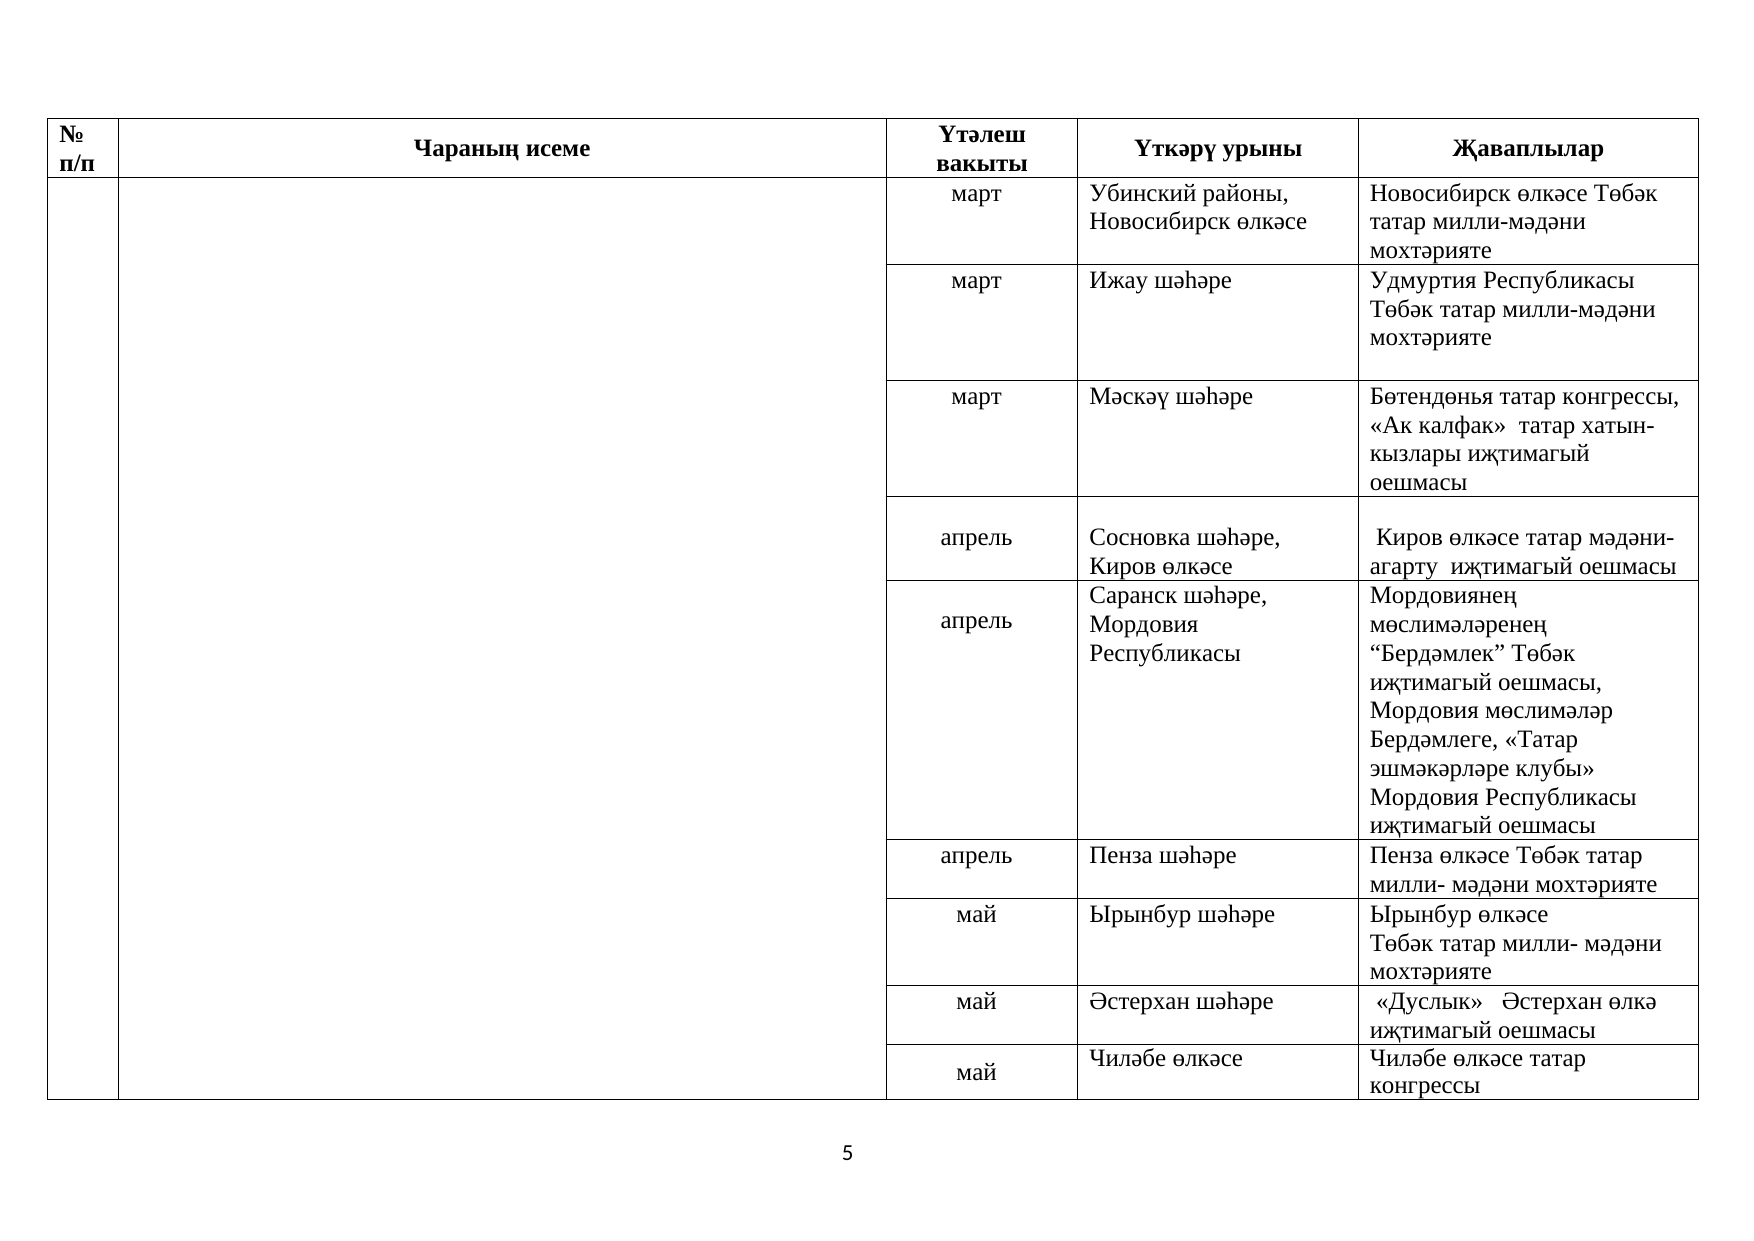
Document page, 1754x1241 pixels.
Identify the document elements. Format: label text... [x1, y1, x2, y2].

table_cell Ырынбур шәһәре [1078, 899, 1358, 985]
table_cell Ижау шәһәре [1078, 265, 1358, 380]
table_cell Бөтендөнья татар конгрессы, «Ак калфак» татар хатын-кызлары иҗтимагый оешмасы [1359, 381, 1698, 496]
table_cell март [887, 265, 1077, 380]
table_cell май [887, 1045, 1077, 1099]
table_cell Мәскәү шәһәре [1078, 381, 1358, 496]
table_cell Саранск шәһәре, Мордовия Республикасы [1078, 581, 1358, 839]
table_cell март [887, 178, 1077, 264]
table_cell Мордовиянең мөслимәләренең “Бердәмлек” Төбәк иҗтимагый оешмасы, Мордовия мөслимәләр Бердәмлеге, «Татар эшмәкәрләре клубы» Мордовия Республикасы иҗтимагый оешмасы [1359, 581, 1698, 839]
table_header Чараның исеме [119, 119, 886, 177]
table_cell апрель [887, 581, 1077, 839]
table_cell Пенза шәһәре [1078, 840, 1358, 898]
table_cell апрель [887, 840, 1077, 898]
table_cell Новосибирск өлкәсе Төбәк татар милли-мәдәни мохтәрияте [1359, 178, 1698, 264]
table_header № п/п [48, 119, 118, 177]
table_cell Чиләбе өлкәсе [1078, 1045, 1358, 1099]
table_cell Сосновка шәһәре, Киров өлкәсе [1078, 497, 1358, 579]
table_cell апрель [887, 497, 1077, 579]
table_cell Чиләбе өлкәсе татар конгрессы [1359, 1045, 1698, 1099]
table_cell Пенза өлкәсе Төбәк татар милли- мәдәни мохтәрияте [1359, 840, 1698, 898]
table_cell март [887, 381, 1077, 496]
table_cell Әстерхан шәһәре [1078, 986, 1358, 1044]
table_header Үткәрү урыны [1078, 119, 1358, 177]
table_cell май [887, 899, 1077, 985]
table_cell май [887, 986, 1077, 1044]
table_cell «Дуслык» Әстерхан өлкә иҗтимагый оешмасы [1359, 986, 1698, 1044]
table_header Үтәлеш вакыты [887, 119, 1077, 177]
table_cell Ырынбур өлкәсе Төбәк татар милли- мәдәни мохтәрияте [1359, 899, 1698, 985]
table_cell Киров өлкәсе татар мәдәни-агарту иҗтимагый оешмасы [1359, 497, 1698, 579]
table_header Җаваплылар [1359, 119, 1698, 177]
table_cell Удмуртия Республикасы Төбәк татар милли-мәдәни мохтәрияте [1359, 265, 1698, 380]
table_cell Убинский районы, Новосибирск өлкәсе [1078, 178, 1358, 264]
